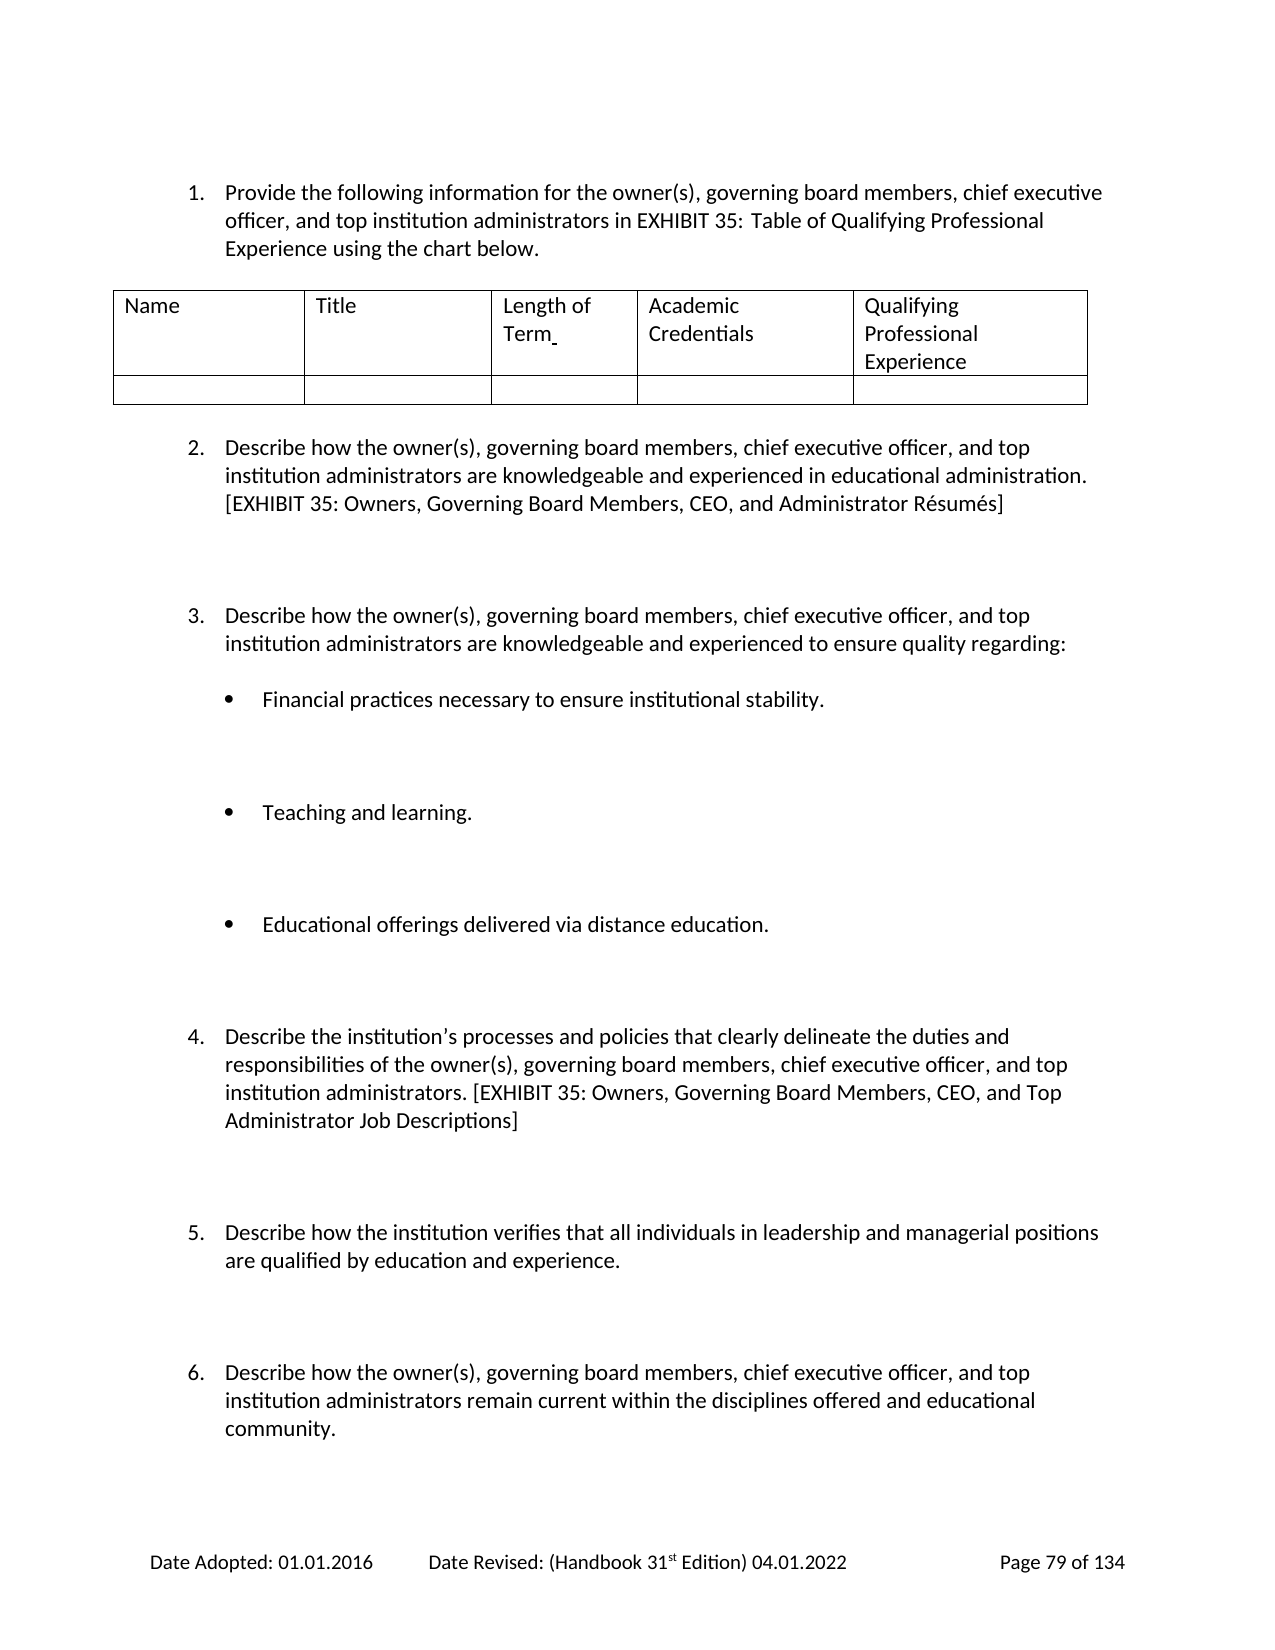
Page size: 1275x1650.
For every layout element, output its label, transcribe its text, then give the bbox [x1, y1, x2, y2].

table_cell [492, 376, 637, 404]
list Describe how the owner(s), governing board members, chief executive officer, and top institution administrators are knowledgeable and experienced in educational administration. [EXHIBIT 35: Owners, Governing Board Members, CEO, and Administrator Résumés] [187, 433, 1125, 517]
table_header Academic Credentials [638, 291, 853, 375]
list Financial practices necessary to ensure institutional stability. [225, 686, 1125, 798]
table_header Title [305, 291, 491, 375]
table_cell [854, 376, 1087, 404]
list Describe how the owner(s), governing board members, chief executive officer, and top institution administrators remain current within the disciplines offered and educational community. [187, 1358, 1125, 1498]
list Educational offerings delivered via distance education. [225, 910, 1125, 938]
table_cell [305, 376, 491, 404]
table_header Qualifying Professional Experience [854, 291, 1087, 375]
table_header Length of Term [492, 291, 637, 375]
table_header Name [114, 291, 304, 375]
table_cell [114, 376, 304, 404]
list Describe the institution’s processes and policies that clearly delineate the duties and responsibilities of the owner(s), governing board members, chief executive officer, and top institution administrators. [EXHIBIT 35: Owners, Governing Board Members, CEO, and Top Administrator Job Descriptions] [187, 1022, 1125, 1134]
list Describe how the owner(s), governing board members, chief executive officer, and top institution administrators are knowledgeable and experienced to ensure quality regarding: [187, 601, 1125, 657]
list Describe how the institution verifies that all individuals in leadership and managerial positions are qualified by education and experience. [187, 1218, 1125, 1274]
table_cell [638, 376, 853, 404]
list Teaching and learning. [225, 798, 1125, 910]
list Provide the following information for the owner(s), governing board members, chief executive officer, and top institution administrators in EXHIBIT 35: Table of Qualifying Professional Experience using the chart below. [187, 178, 1125, 262]
